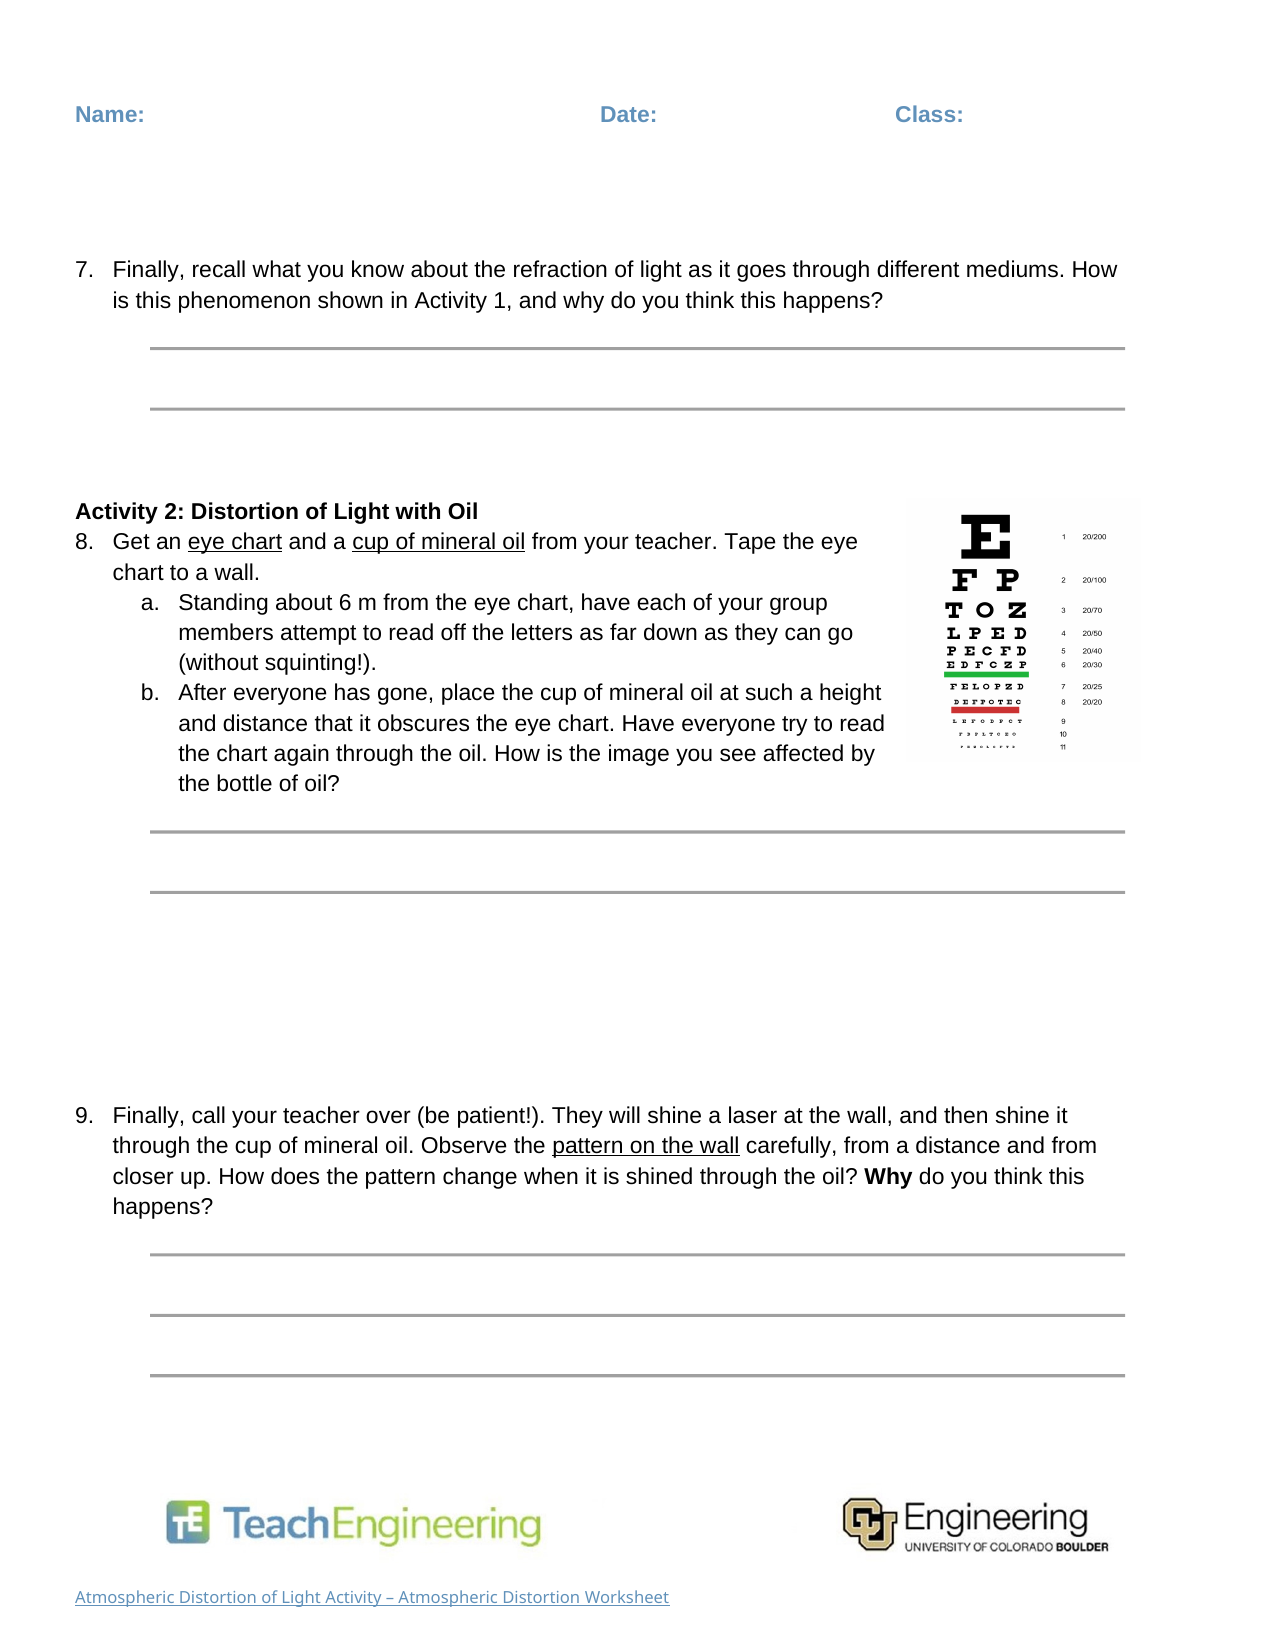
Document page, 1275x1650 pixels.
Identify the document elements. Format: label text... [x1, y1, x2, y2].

list After everyone has gone, place the cup of mineral oil at such a height and distance that it obscures the eye chart. Have everyone try to read the chart again through the oil. How is the image you see affected by the bottle of oil? [141, 679, 1125, 796]
list Standing about 6 m from the eye chart, have each of your group members attempt to read off the letters as far down as they can go (without squinting!). [141, 589, 906, 676]
text Activity 2: Distortion of Light with Oil [75, 498, 906, 524]
list Finally, call your teacher over (be patient!). They will shine a laser at the wall, and then shine it through the cup of mineral oil. Observe the pattern on the wall carefully, from a distance and from closer up. How does the pattern change when it is shined through the oil? Why do you think this happens? [75, 1102, 1125, 1219]
picture [150, 1483, 1125, 1571]
list Finally, recall what you know about the refraction of light as it goes through different mediums. How is this phenomenon shown in Activity 1, and why do you think this happens? [75, 256, 1125, 313]
list Get an eye chart and a cup of mineral oil from your teacher. Tape the eye chart to a wall. [75, 528, 906, 585]
picture [906, 498, 1141, 762]
